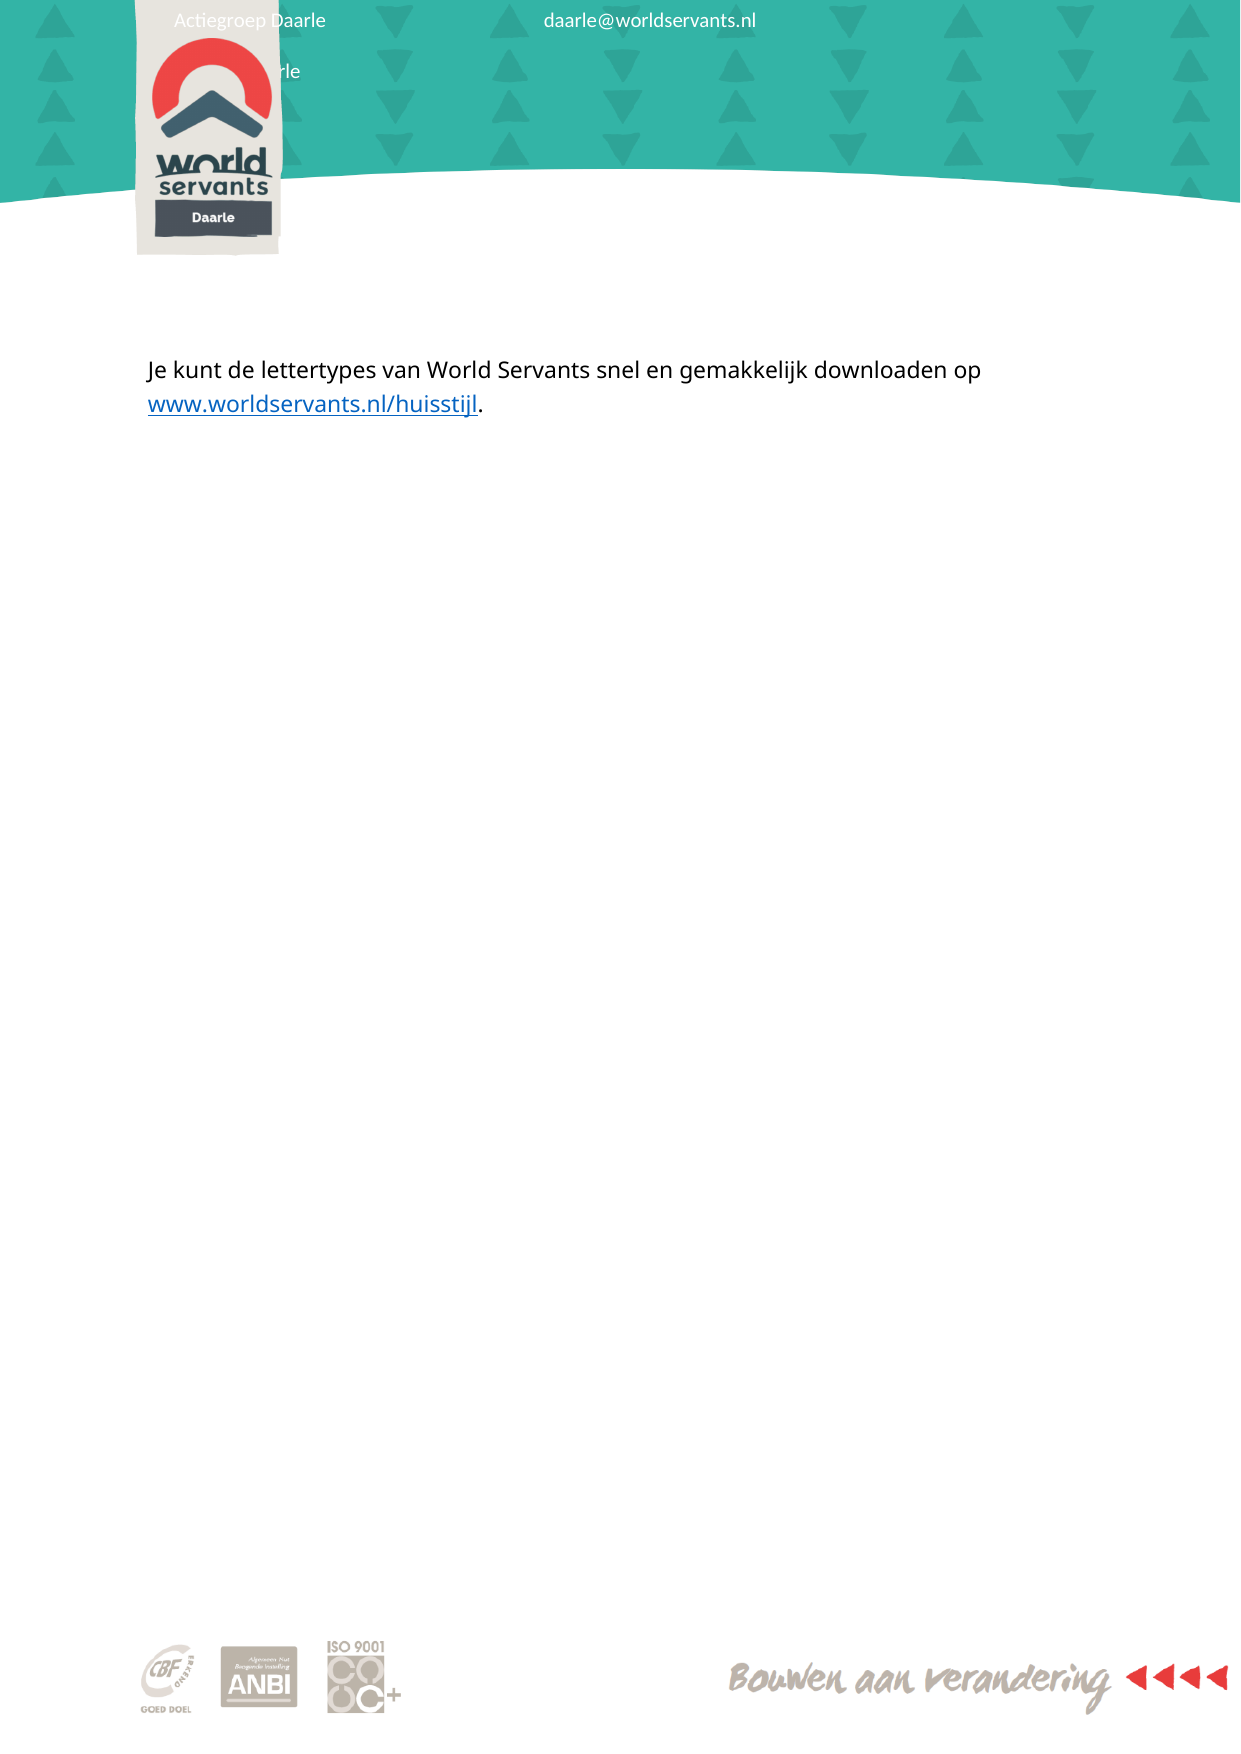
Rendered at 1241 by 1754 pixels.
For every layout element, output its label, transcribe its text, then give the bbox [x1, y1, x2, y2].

picture [0, 1631, 1241, 1754]
picture [0, 0, 1241, 257]
text Je kunt de lettertypes van World Servants snel en gemakkelijk downloaden op www.worldservants.nl/huisstijl. [148, 354, 1093, 419]
